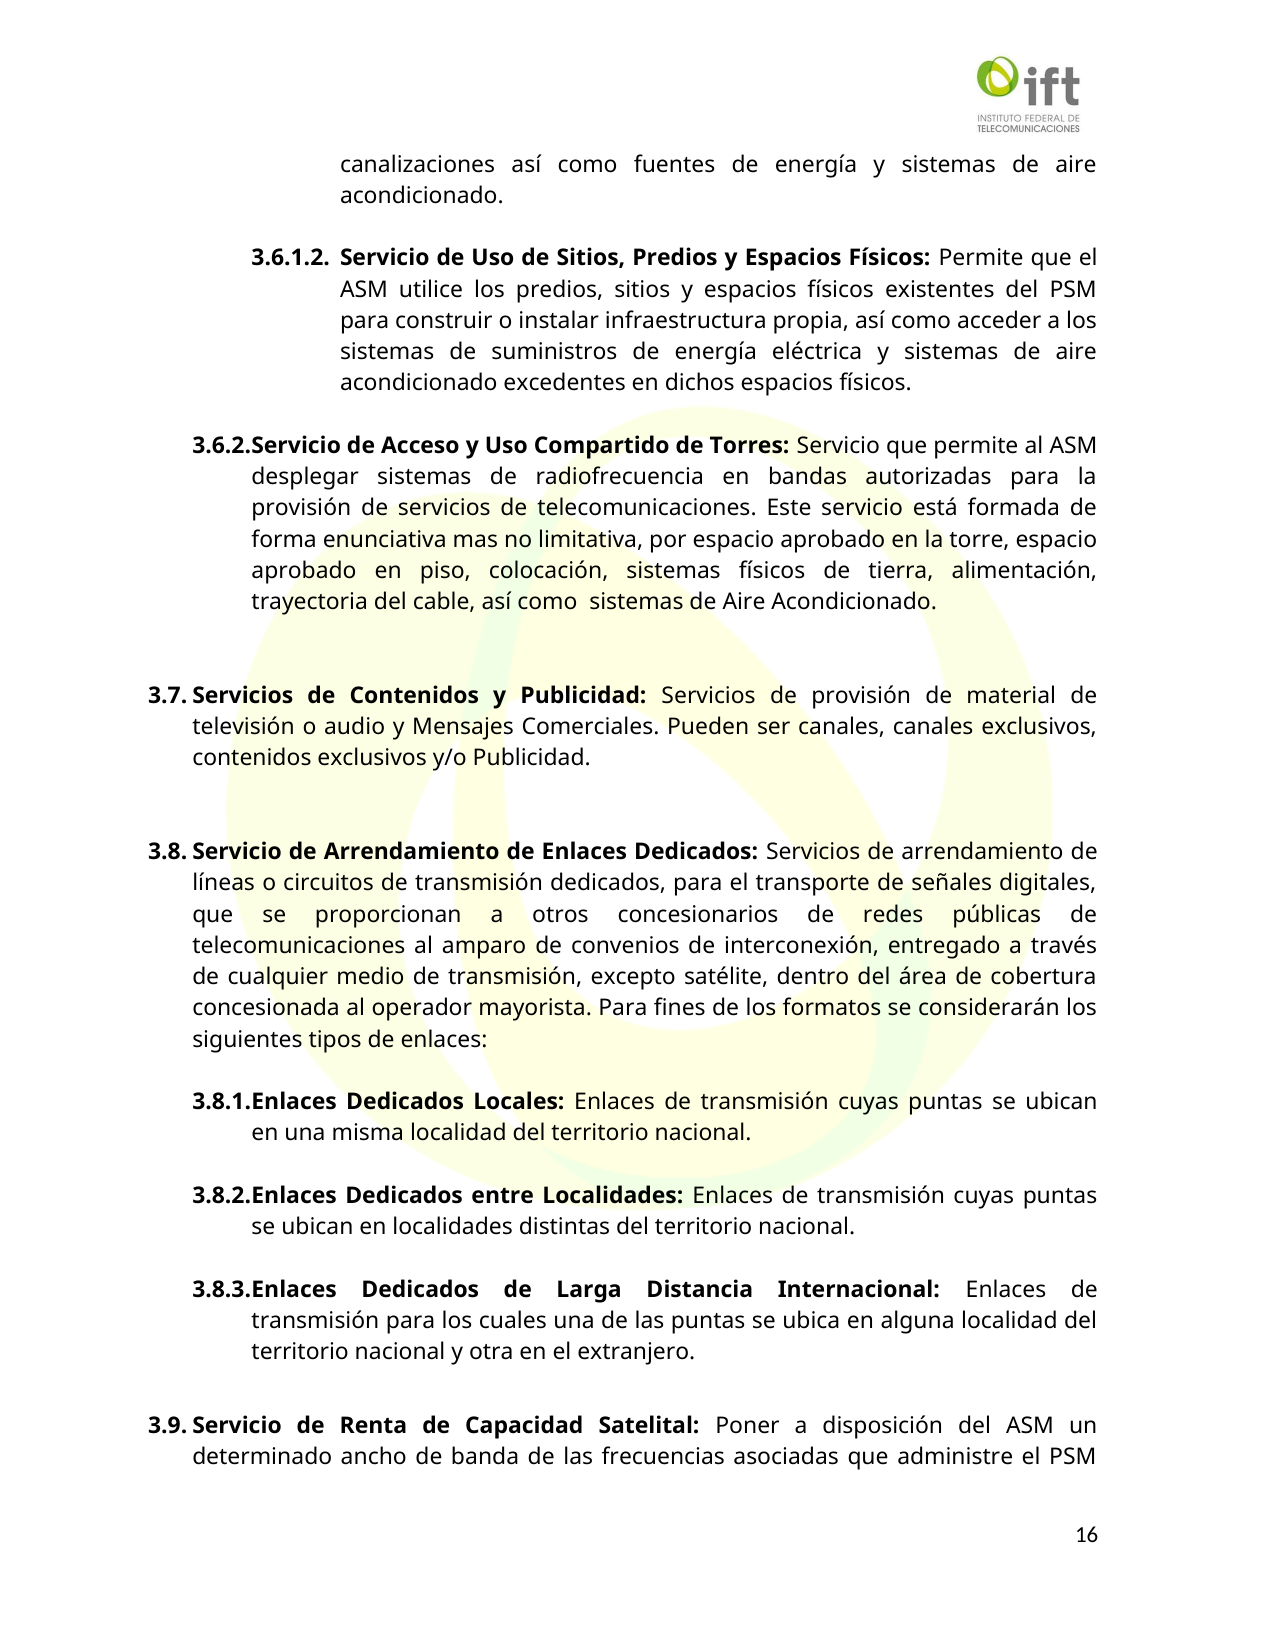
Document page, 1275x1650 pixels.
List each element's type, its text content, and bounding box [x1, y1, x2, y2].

list Servicio de Uso de Sitios, Predios y Espacios Físicos: Permite que el ASM utilice los predios, sitios y espacios físicos existentes del PSM para construir o instalar infraestructura propia, así como acceder a los sistemas de suministros de energía eléctrica y sistemas de aire acondicionado excedentes en dichos espacios físicos. [251, 241, 1098, 398]
picture [963, 53, 1098, 146]
list Enlaces Dedicados de Larga Distancia Internacional: Enlaces de transmisión para los cuales una de las puntas se ubica en alguna localidad del territorio nacional y otra en el extranjero. [192, 1273, 1098, 1366]
list Servicio de Arrendamiento de Enlaces Dedicados: Servicios de arrendamiento de líneas o circuitos de transmisión dedicados, para el transporte de señales digitales, que se proporcionan a otros concesionarios de redes públicas de telecomunicaciones al amparo de convenios de interconexión, entregado a través de cualquier medio de transmisión, excepto satélite, dentro del área de cobertura concesionada al operador mayorista. Para fines de los formatos se considerarán los siguientes tipos de enlaces: [148, 835, 1098, 1054]
list Enlaces Dedicados Locales: Enlaces de transmisión cuyas puntas se ubican en una misma localidad del territorio nacional. [192, 1085, 1098, 1148]
list Servicio de Acceso y Uso Compartido de Torres: Servicio que permite al ASM desplegar sistemas de radiofrecuencia en bandas autorizadas para la provisión de servicios de telecomunicaciones. Este servicio está formada de forma enunciativa mas no limitativa, por espacio aprobado en la torre, espacio aprobado en piso, colocación, sistemas físicos de tierra, alimentación, trayectoria del cable, así como sistemas de Aire Acondicionado. [192, 429, 1098, 616]
list Enlaces Dedicados entre Localidades: Enlaces de transmisión cuyas puntas se ubican en localidades distintas del territorio nacional. [192, 1179, 1098, 1241]
list Servicios de Contenidos y Publicidad: Servicios de provisión de material de televisión o audio y Mensajes Comerciales. Pueden ser canales, canales exclusivos, contenidos exclusivos y/o Publicidad. [148, 679, 1098, 773]
